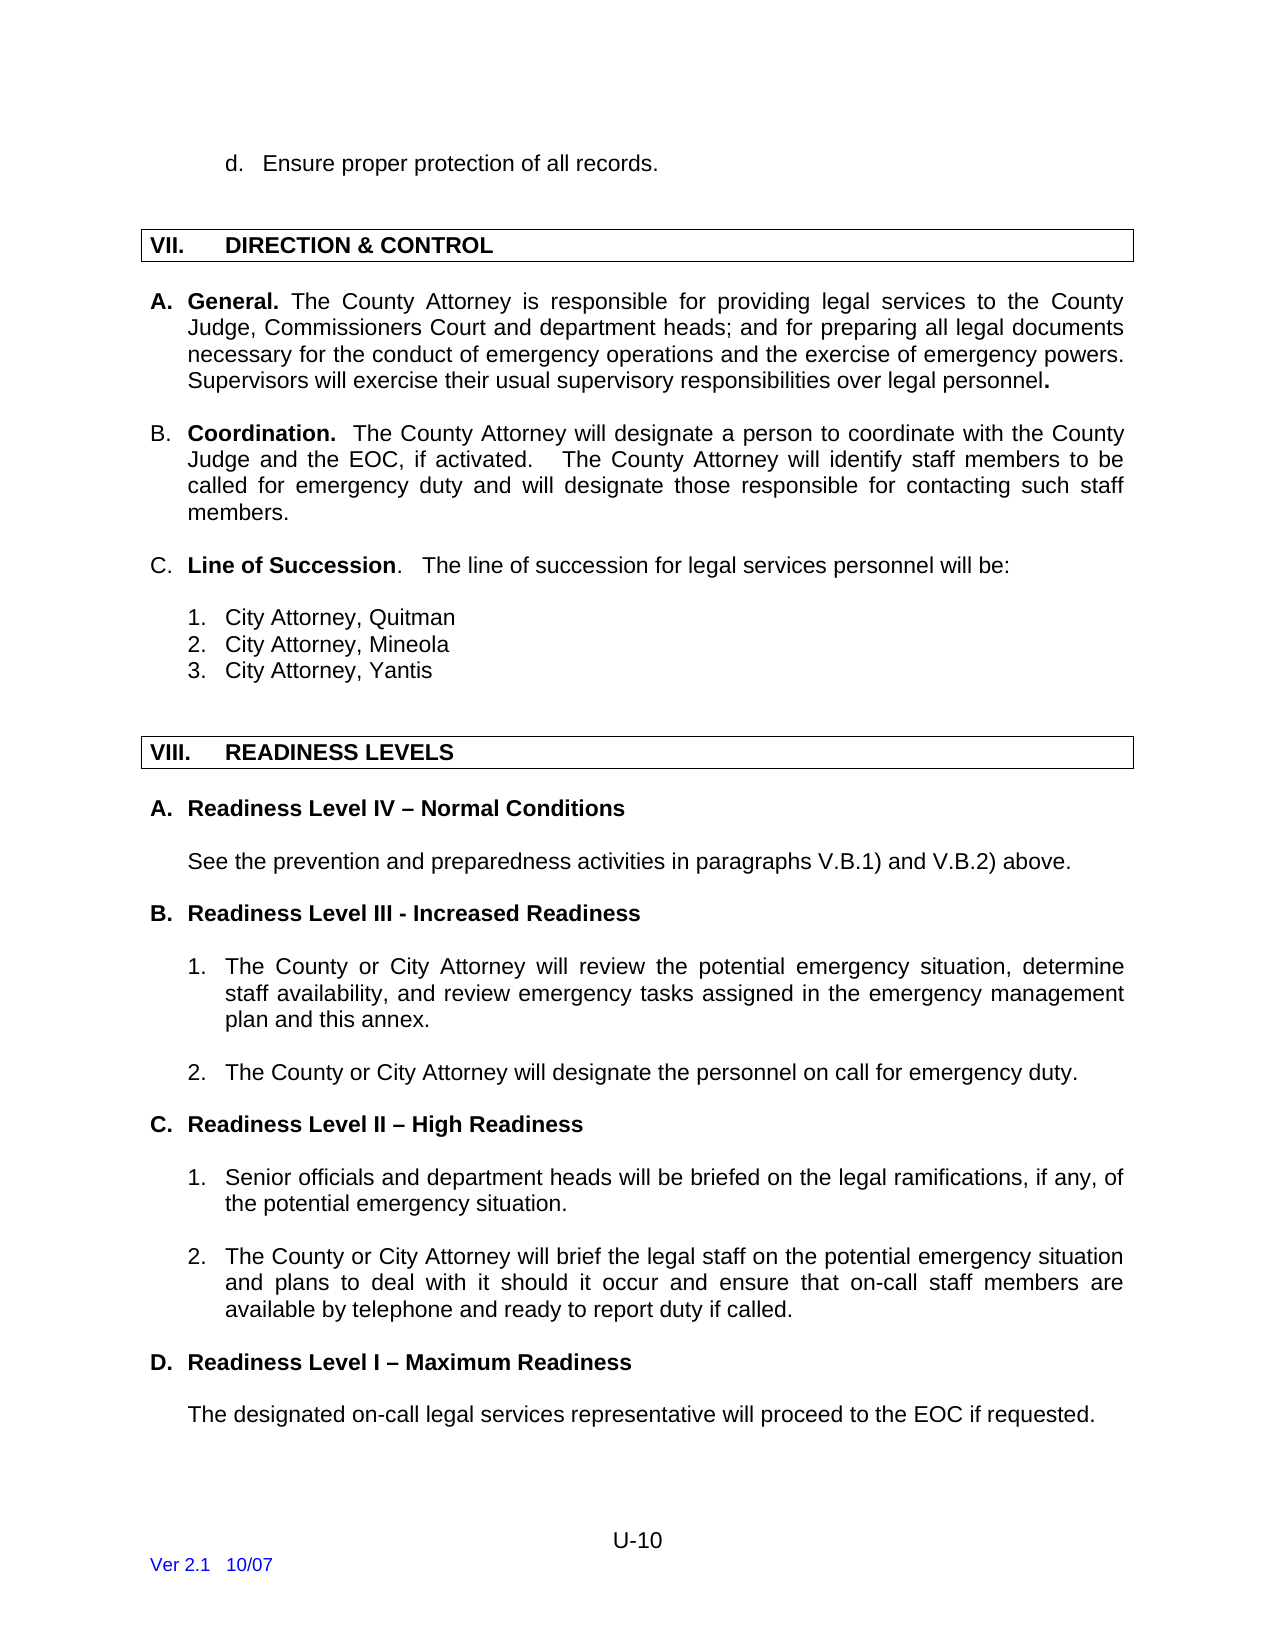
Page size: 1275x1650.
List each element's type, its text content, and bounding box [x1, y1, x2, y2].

list Ensure proper protection of all records. [225, 150, 1125, 176]
subtitle The County or City Attorney will brief the legal staff on the potential emergency situation and plans to deal with it should it occur and ensure that on-call staff members are available by telephone and ready to report duty if called. [187, 1243, 1125, 1322]
subtitle Readiness Level I – Maximum Readiness [150, 1348, 1125, 1375]
subtitle VII. DIRECTION & CONTROL [142, 230, 1133, 261]
subtitle Readiness Level III - Increased Readiness [150, 900, 1125, 927]
subtitle See the prevention and preparedness activities in paragraphs V.B.1) and V.B.2) above. [187, 848, 1125, 874]
subtitle Readiness Level II – High Readiness [150, 1111, 1125, 1138]
list City Attorney, Yantis [187, 657, 1125, 683]
subtitle General. The County Attorney is responsible for providing legal services to the County Judge, Commissioners Court and department heads; and for preparing all legal documents necessary for the conduct of emergency operations and the exercise of emergency powers. Supervisors will exercise their usual supervisory responsibilities over legal personnel. [150, 288, 1125, 393]
subtitle VIII. READINESS LEVELS [142, 737, 1133, 768]
list City Attorney, Quitman [187, 604, 1125, 631]
list City Attorney, Mineola [187, 631, 1125, 657]
text The designated on-call legal services representative will proceed to the EOC if requested. [187, 1401, 1125, 1427]
subtitle Senior officials and department heads will be briefed on the legal ramifications, if any, of the potential emergency situation. [187, 1164, 1125, 1217]
subtitle Coordination. The County Attorney will designate a person to coordinate with the County Judge and the EOC, if activated. The County Attorney will identify staff members to be called for emergency duty and will designate those responsible for contacting such staff members. [150, 420, 1125, 525]
subtitle The County or City Attorney will designate the personnel on call for emergency duty. [187, 1058, 1125, 1085]
subtitle Line of Succession. The line of succession for legal services personnel will be: [150, 552, 1125, 578]
subtitle The County or City Attorney will review the potential emergency situation, determine staff availability, and review emergency tasks assigned in the emergency management plan and this annex. [187, 953, 1125, 1032]
subtitle Readiness Level IV – Normal Conditions [150, 795, 1125, 821]
